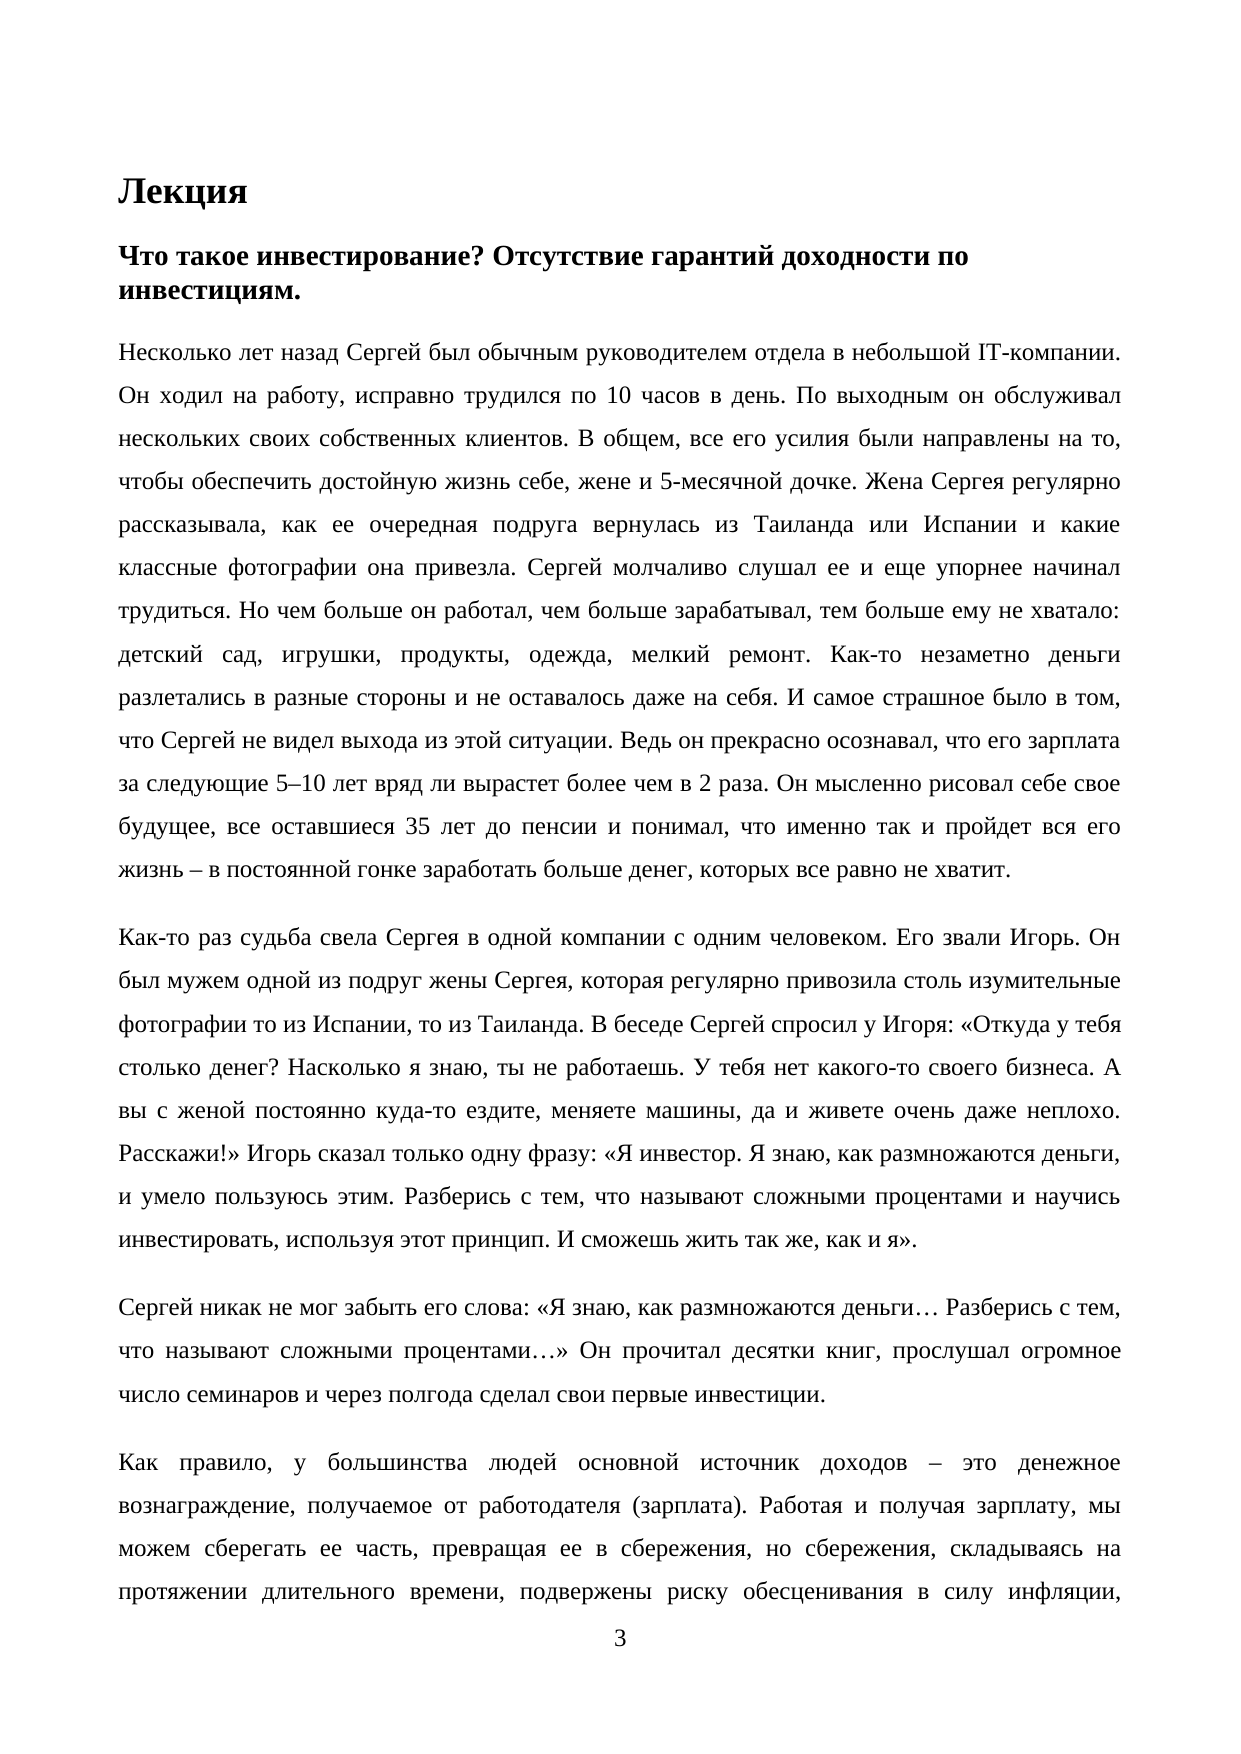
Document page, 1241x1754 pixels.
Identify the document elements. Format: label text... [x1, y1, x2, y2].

text Несколько лет назад Сергей был обычным руководителем отдела в небольшой IT-компании. Он ходил на работу, исправно трудился по 10 часов в день. По выходным он обслуживал нескольких своих собственных клиентов. В общем, все его усилия были направлены на то, чтобы обеспечить достойную жизнь себе, жене и 5-месячной дочке. Жена Сергея регулярно рассказывала, как ее очередная подруга вернулась из Таиланда или Испании и какие классные фотографии она привезла. Сергей молчаливо слушал ее и еще упорнее начинал трудиться. Но чем больше он работал, чем больше зарабатывал, тем больше ему не хватало: детский сад, игрушки, продукты, одежда, мелкий ремонт. Как-то незаметно деньги разлетались в разные стороны и не оставалось даже на себя. И самое страшное было в том, что Сергей не видел выхода из этой ситуации. Ведь он прекрасно осознавал, что его зарплата за следующие 5–10 лет вряд ли вырастет более чем в 2 раза. Он мысленно рисовал себе свое будущее, все оставшиеся 35 лет до пенсии и понимал, что именно так и пройдет вся его жизнь – в постоянной гонке заработать больше денег, которых все равно не хватит. [118, 337, 1122, 883]
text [118, 1447, 1122, 1605]
text Как-то раз судьба свела Сергея в одной компании с одним человеком. Его звали Игорь. Он был мужем одной из подруг жены Сергея, которая регулярно привозила столь изумительные фотографии то из Испании, то из Таиланда. В беседе Сергей спросил у Игоря: «Откуда у тебя столько денег? Насколько я знаю, ты не работаешь. У тебя нет какого-то своего бизнеса. А вы с женой постоянно куда-то ездите, меняете машины, да и живете очень даже неплохо. Расскажи!» Игорь сказал только одну фразу: «Я инвестор. Я знаю, как размножаются деньги, и умело пользуюсь этим. Разберись с тем, что называют сложными процентами и научись инвестировать, используя этот принцип. И сможешь жить так же, как и я». [118, 922, 1122, 1253]
text Сергей никак не мог забыть его слова: «Я знаю, как размножаются деньги… Разберись с тем, что называют сложными процентами…» Он прочитал десятки книг, прослушал огромное число семинаров и через полгода сделал свои первые инвестиции. [118, 1292, 1122, 1407]
subtitle Лекция [118, 168, 1122, 211]
subtitle Что такое инвестирование? Отсутствие гарантий доходности по инвестициям. [118, 238, 1122, 306]
